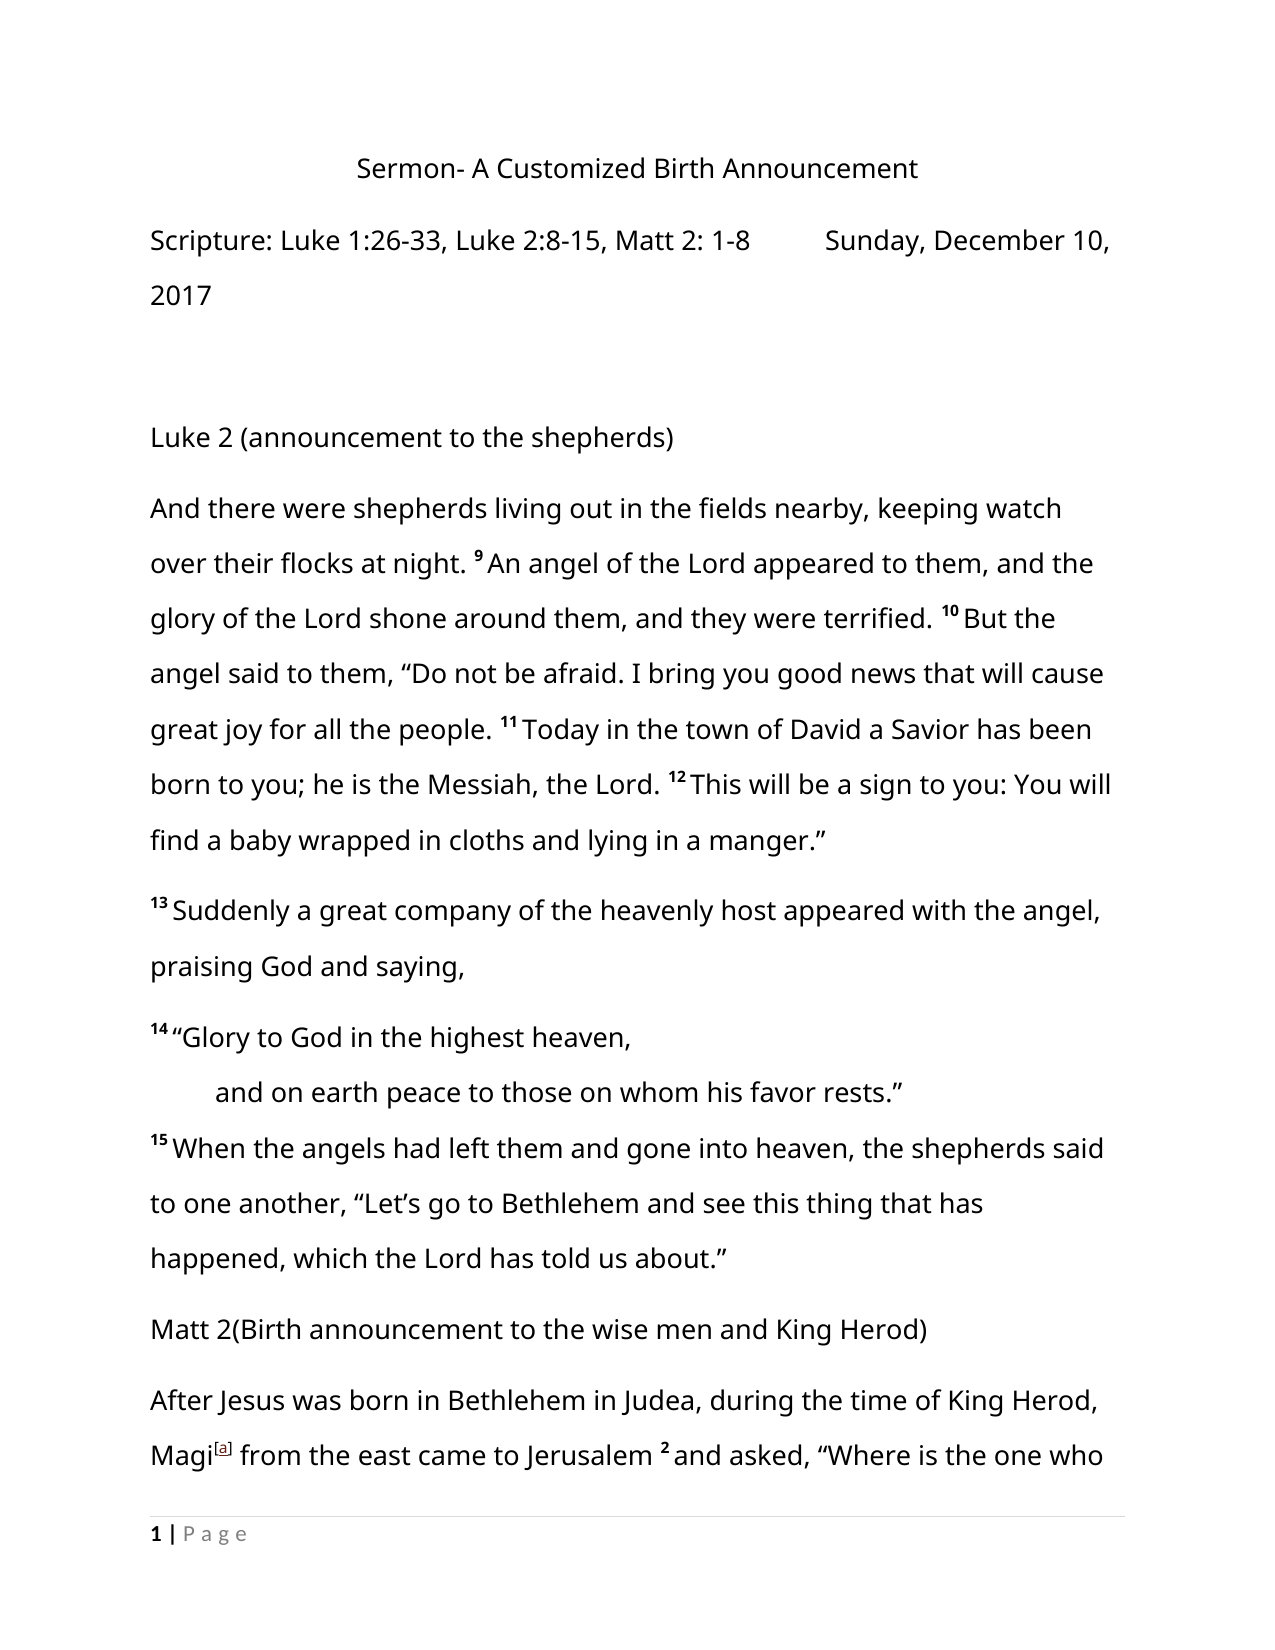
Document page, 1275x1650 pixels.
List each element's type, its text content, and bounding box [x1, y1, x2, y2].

text Matt 2(Birth announcement to the wise men and King Herod) [150, 1311, 1125, 1347]
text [150, 1382, 1125, 1474]
text And there were shepherds living out in the fields nearby, keeping watch over their flocks at night. 9 An angel of the Lord appeared to them, and the glory of the Lord shone around them, and they were terrified. 10 But the angel said to them, “Do not be afraid. I bring you good news that will cause great joy for all the people. 11 Today in the town of David a Savior has been born to you; he is the Messiah, the Lord. 12 This will be a sign to you: You will find a baby wrapped in cloths and lying in a manger.” [150, 489, 1125, 858]
text Sermon- A Customized Birth Announcement [150, 150, 1125, 187]
text 13 Suddenly a great company of the heavenly host appeared with the angel, praising God and saying, [150, 892, 1125, 984]
text 14 “Glory to God in the highest heaven, and on earth peace to those on whom his favor rests.” [150, 1018, 1125, 1111]
text 15 When the angels had left them and gone into heaven, the shepherds said to one another, “Let’s go to Bethlehem and see this thing that has happened, which the Lord has told us about.” [150, 1129, 1125, 1277]
text Scripture: Luke 1:26-33, Luke 2:8-15, Matt 2: 1-8 Sunday, December 10, 2017 [150, 221, 1125, 313]
text Luke 2 (announcement to the shepherds) [150, 418, 1125, 455]
